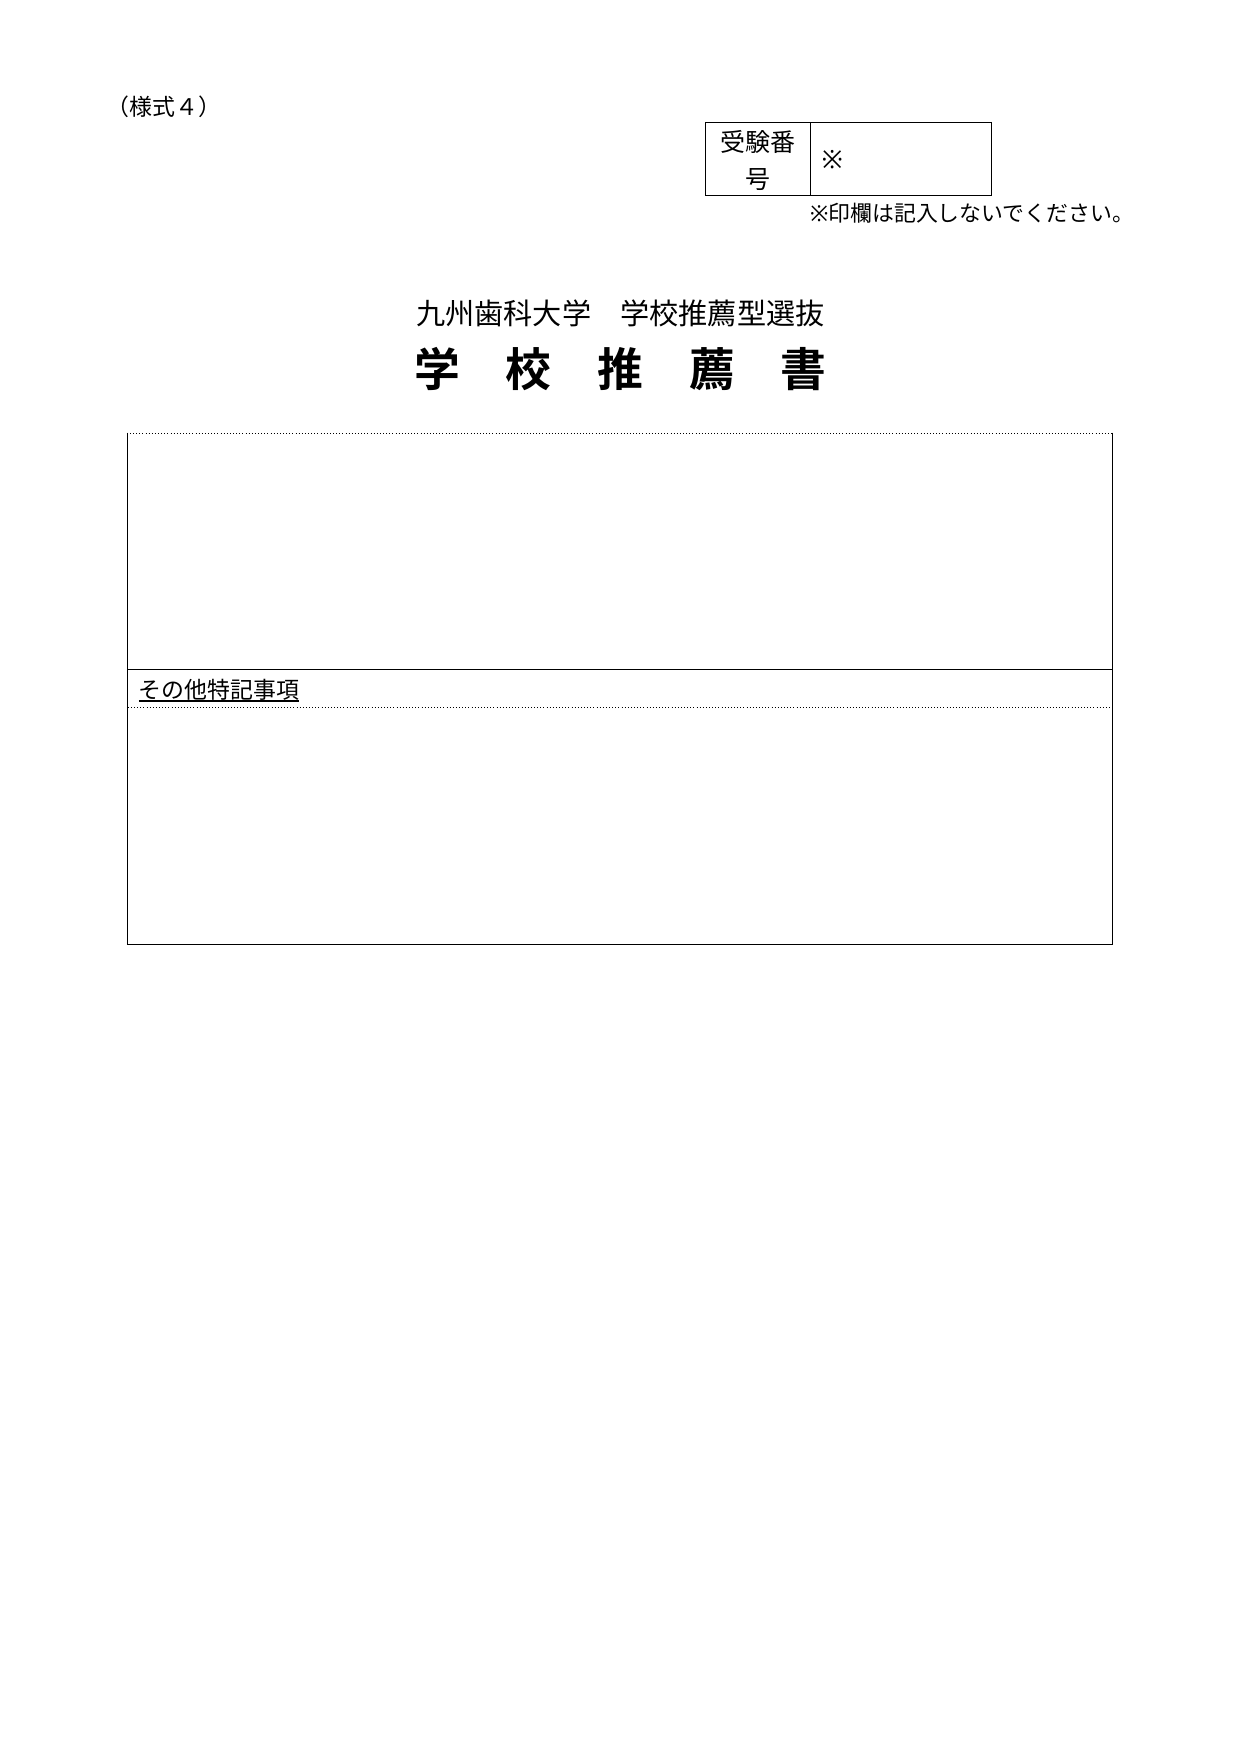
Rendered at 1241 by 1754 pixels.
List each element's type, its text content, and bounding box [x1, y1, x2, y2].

table_cell その他特記事項 [128, 670, 1112, 707]
table_cell [128, 433, 1112, 669]
table_cell [128, 707, 1112, 943]
